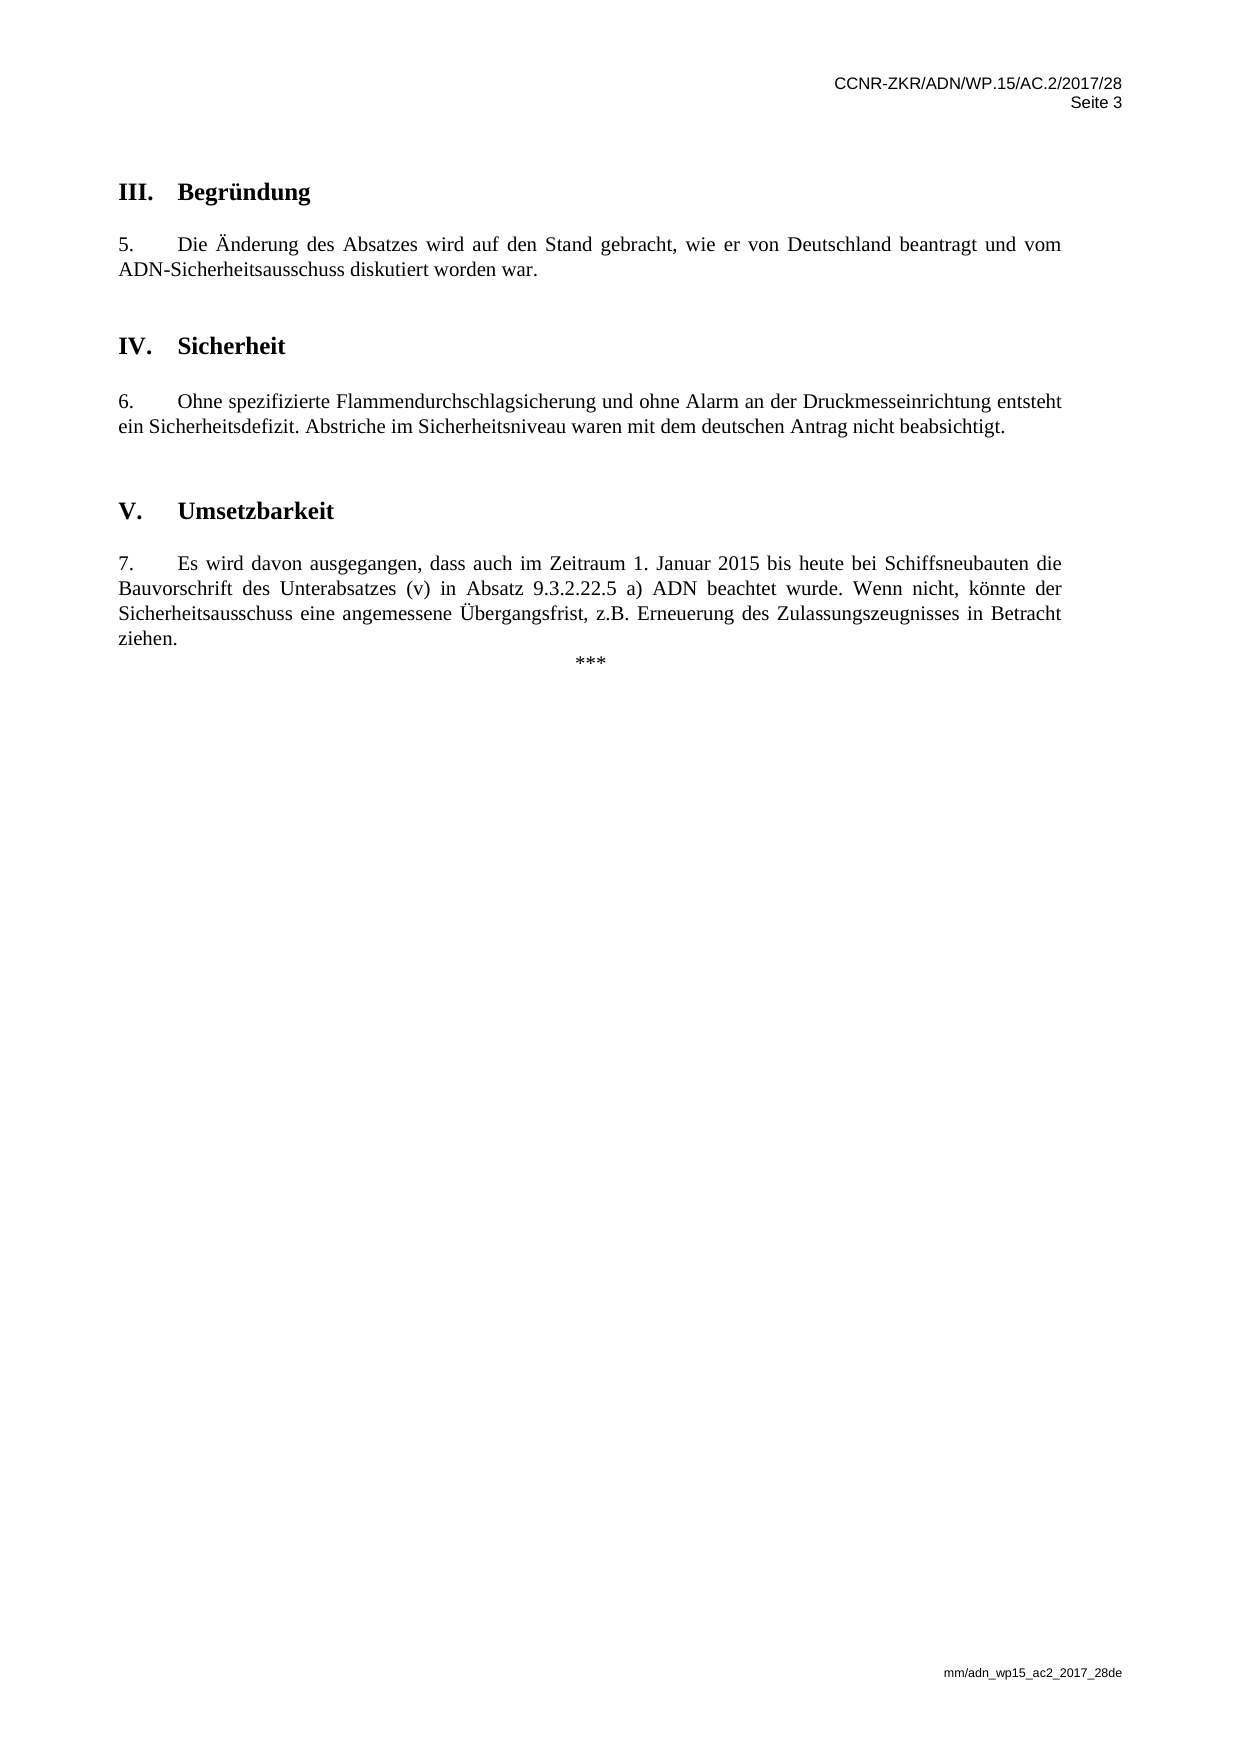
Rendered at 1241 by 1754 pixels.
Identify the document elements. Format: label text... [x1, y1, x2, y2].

text *** [118, 650, 1063, 675]
text V. Umsetzbarkeit [118, 496, 1122, 525]
text III. Begründung [118, 177, 1063, 206]
text 5. Die Änderung des Absatzes wird auf den Stand gebracht, wie er von Deutschland beantragt und vom ADN-Sicherheitsausschuss diskutiert worden war. [118, 231, 1063, 281]
text IV. Sicherheit [118, 331, 1122, 360]
text 7. Es wird davon ausgegangen, dass auch im Zeitraum 1. Januar 2015 bis heute bei Schiffsneubauten die Bauvorschrift des Unterabsatzes (v) in Absatz 9.3.2.22.5 a) ADN beachtet wurde. Wenn nicht, könnte der Sicherheitsausschuss eine angemessene Übergangsfrist, z.B. Erneuerung des Zulassungszeugnisses in Betracht ziehen. [118, 550, 1063, 650]
text 6. Ohne spezifizierte Flammendurchschlagsicherung und ohne Alarm an der Druckmesseinrichtung entsteht ein Sicherheitsdefizit. Abstriche im Sicherheitsniveau waren mit dem deutschen Antrag nicht beabsichtigt. [118, 388, 1063, 438]
